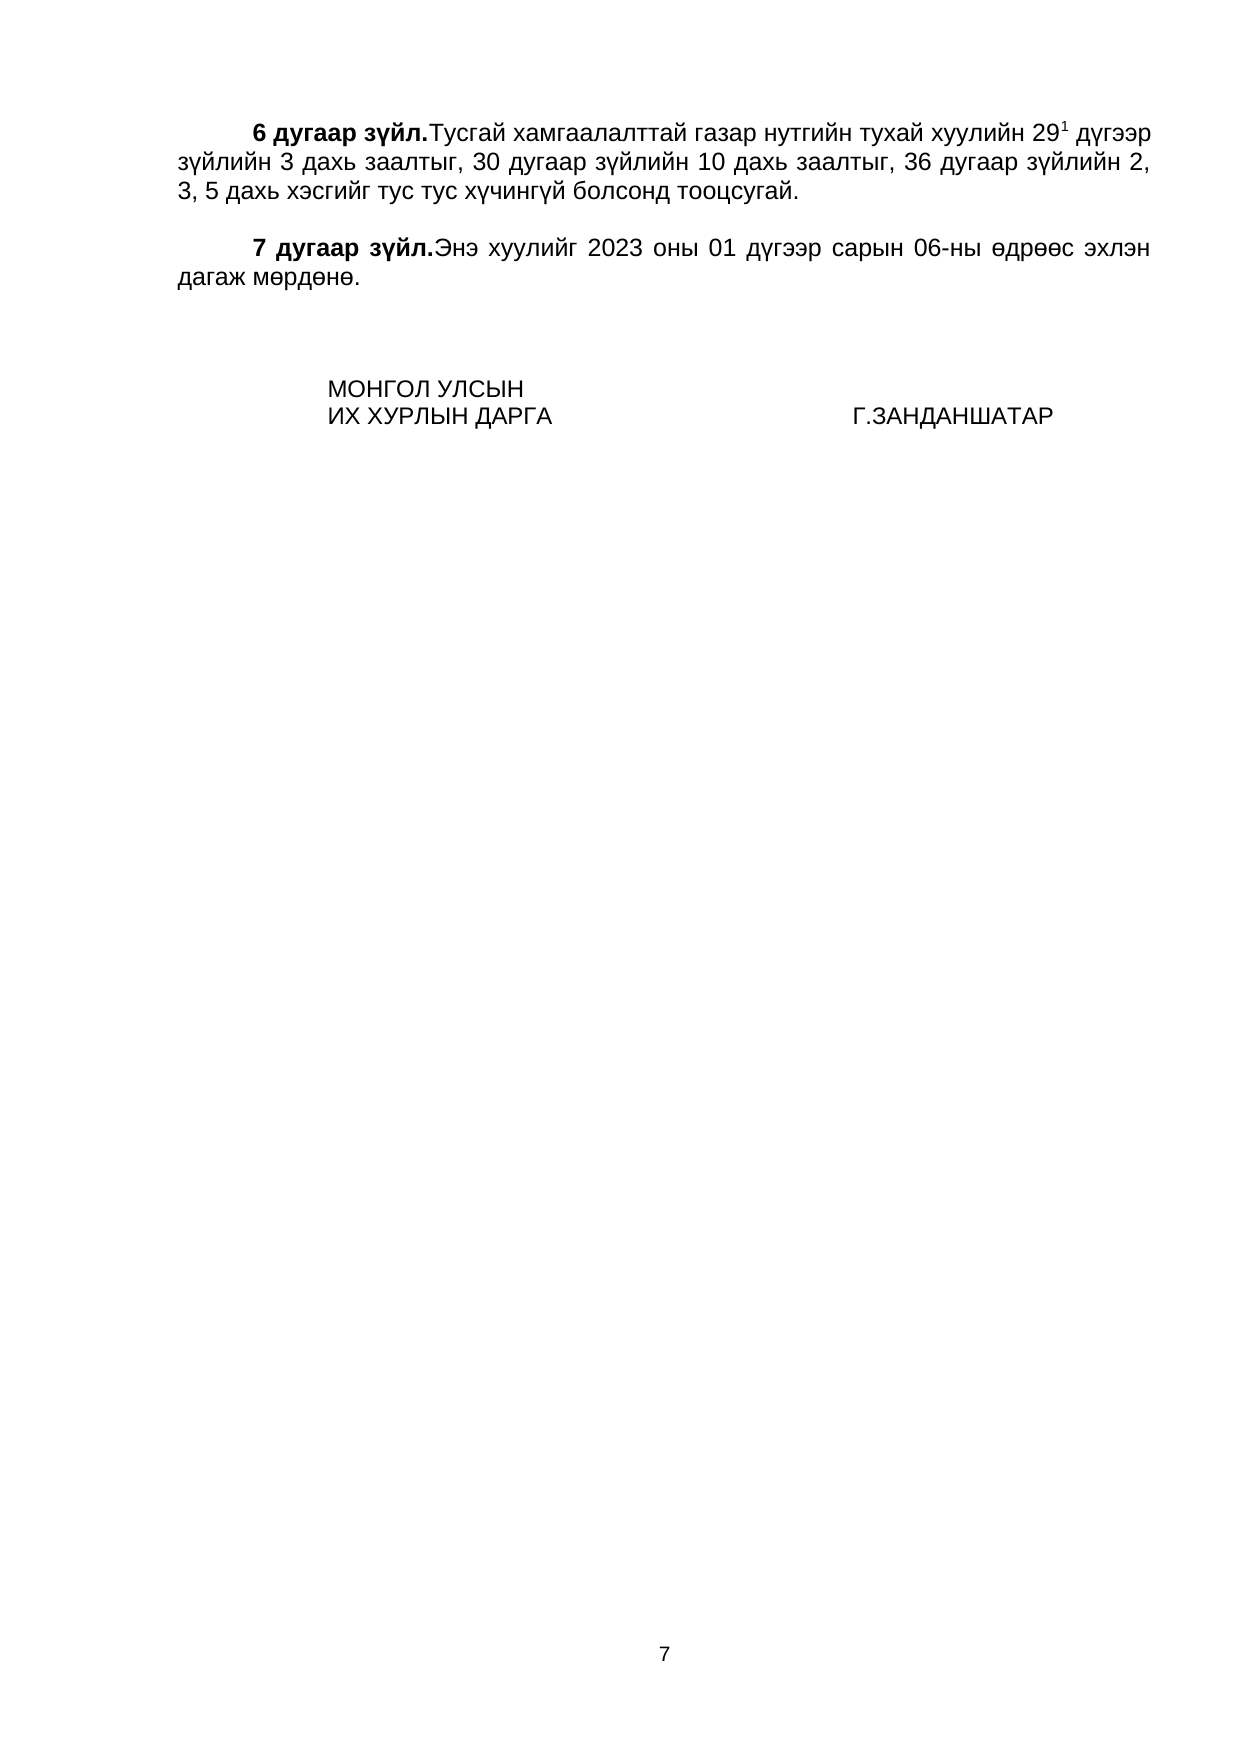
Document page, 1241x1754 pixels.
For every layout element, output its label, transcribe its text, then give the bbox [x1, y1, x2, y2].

text 7 дугаар зүйл.Энэ хуулийг 2023 оны 01 дүгээр сарын 06-ны өдрөөс эхлэн дагаж мөрдөнө. [177, 233, 1152, 291]
text ИХ ХУРЛЫН ДАРГА Г.ЗАНДАНШАТАР [177, 402, 1152, 430]
text МОНГОЛ УЛСЫН [252, 374, 1152, 402]
text 6 дугаар зүйл.Тусгай хамгаалалттай газар нутгийн тухай хуулийн 291 дүгээр зүйлийн 3 дахь заалтыг, 30 дугаар зүйлийн 10 дахь заалтыг, 36 дугаар зүйлийн 2, 3, 5 дахь хэсгийг тус тус хүчингүй болсонд тооцсугай. [177, 118, 1152, 204]
